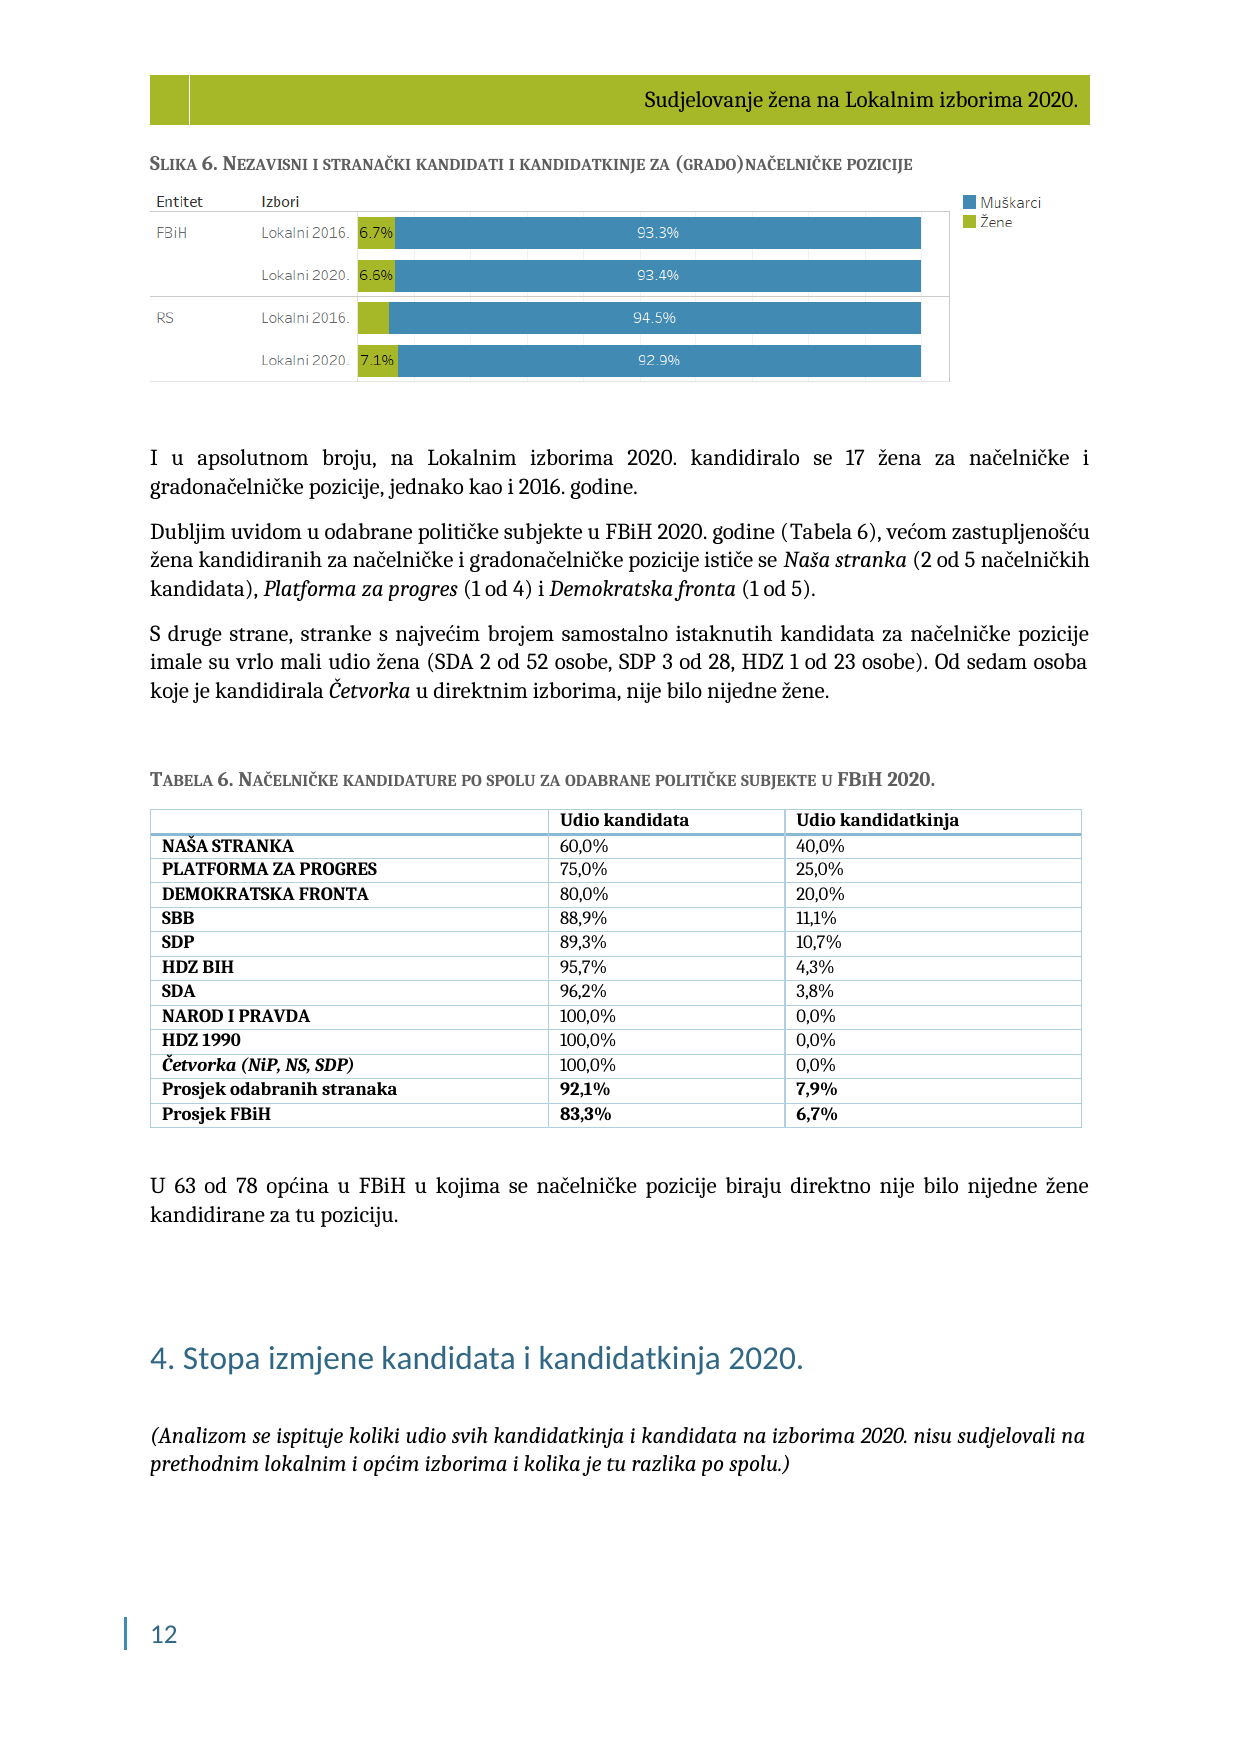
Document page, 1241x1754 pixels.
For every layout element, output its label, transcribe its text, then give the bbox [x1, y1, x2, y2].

table_cell 4,3% [786, 957, 1081, 980]
text Tabela 6. Načelničke kandidature po spolu za odabrane političke subjekte u FBiH 2020. [150, 768, 1090, 792]
text (Analizom se ispituje koliki udio svih kandidatkinja i kandidata na izborima 2020. nisu sudjelovali na prethodnim lokalnim i općim izborima i kolika je tu razlika po spolu.) [150, 1423, 1090, 1477]
text Dubljim uvidom u odabrane političke subjekte u FBiH 2020. godine (Tabela 6), većom zastupljenošću žena kandidiranih za načelničke i gradonačelničke pozicije ističe se Naša stranka (2 od 5 načelničkih kandidata), Platforma za progres (1 od 4) i Demokratska fronta (1 od 5). [150, 519, 1090, 602]
text Slika 6. Nezavisni i stranački kandidati i kandidatkinje za (grado)načelničke pozicije [150, 152, 1090, 176]
table_cell 6,7% [786, 1104, 1081, 1127]
table_header Udio kandidatkinja [786, 810, 1081, 833]
table_cell HDZ BIH [151, 957, 548, 980]
table_cell 7,9% [786, 1079, 1081, 1102]
table_cell 10,7% [786, 932, 1081, 956]
table_cell DEMOKRATSKA FRONTA [151, 883, 548, 907]
text S druge strane, stranke s najvećim brojem samostalno istaknutih kandidata za načelničke pozicije imale su vrlo mali udio žena (SDA 2 od 52 osobe, SDP 3 od 28, HDZ 1 od 23 osobe). Od sedam osoba koje je kandidirala Četvorka u direktnim izborima, nije bilo nijedne žene. [150, 621, 1090, 704]
table_cell NAŠA STRANKA [151, 836, 548, 858]
table_cell 20,0% [786, 883, 1081, 907]
table_cell 3,8% [786, 981, 1081, 1004]
table_cell 0,0% [786, 1006, 1081, 1029]
table_header Udio kandidata [549, 810, 784, 833]
table_cell SBB [151, 908, 548, 931]
table_cell 11,1% [786, 908, 1081, 931]
text I u apsolutnom broju, na Lokalnim izborima 2020. kandidiralo se 17 žena za načelničke i gradonačelničke pozicije, jednako kao i 2016. godine. [150, 445, 1090, 500]
table_cell 75,0% [549, 859, 784, 882]
table_cell SDA [151, 981, 548, 1004]
table_cell 60,0% [549, 836, 784, 858]
table_cell NAROD I PRAVDA [151, 1006, 548, 1029]
subtitle 4. Stopa izmjene kandidata i kandidatkinja 2020. [150, 1337, 1090, 1377]
table_cell 96,2% [549, 981, 784, 1004]
table_cell 100,0% [549, 1055, 784, 1078]
table_cell Prosjek FBiH [151, 1104, 548, 1127]
table_cell 0,0% [786, 1030, 1081, 1053]
table_cell 95,7% [549, 957, 784, 980]
table_header [151, 810, 548, 833]
table_cell 92,1% [549, 1079, 784, 1102]
table_cell 88,9% [549, 908, 784, 931]
table_cell PLATFORMA ZA PROGRES [151, 859, 548, 882]
table_cell 83,3% [549, 1104, 784, 1127]
table_cell Četvorka (NiP, NS, SDP) [151, 1055, 548, 1078]
table_cell HDZ 1990 [151, 1030, 548, 1053]
picture [150, 192, 1091, 382]
table_cell 100,0% [549, 1006, 784, 1029]
table_cell 89,3% [549, 932, 784, 956]
text U 63 od 78 općina u FBiH u kojima se načelničke pozicije biraju direktno nije bilo nijedne žene kandidirane za tu poziciju. [150, 1173, 1090, 1228]
table_cell 40,0% [786, 836, 1081, 858]
table_cell 25,0% [786, 859, 1081, 882]
table_cell 100,0% [549, 1030, 784, 1053]
table_cell 80,0% [549, 883, 784, 907]
table_cell Prosjek odabranih stranaka [151, 1079, 548, 1102]
table_cell SDP [151, 932, 548, 956]
table_cell 0,0% [786, 1055, 1081, 1078]
